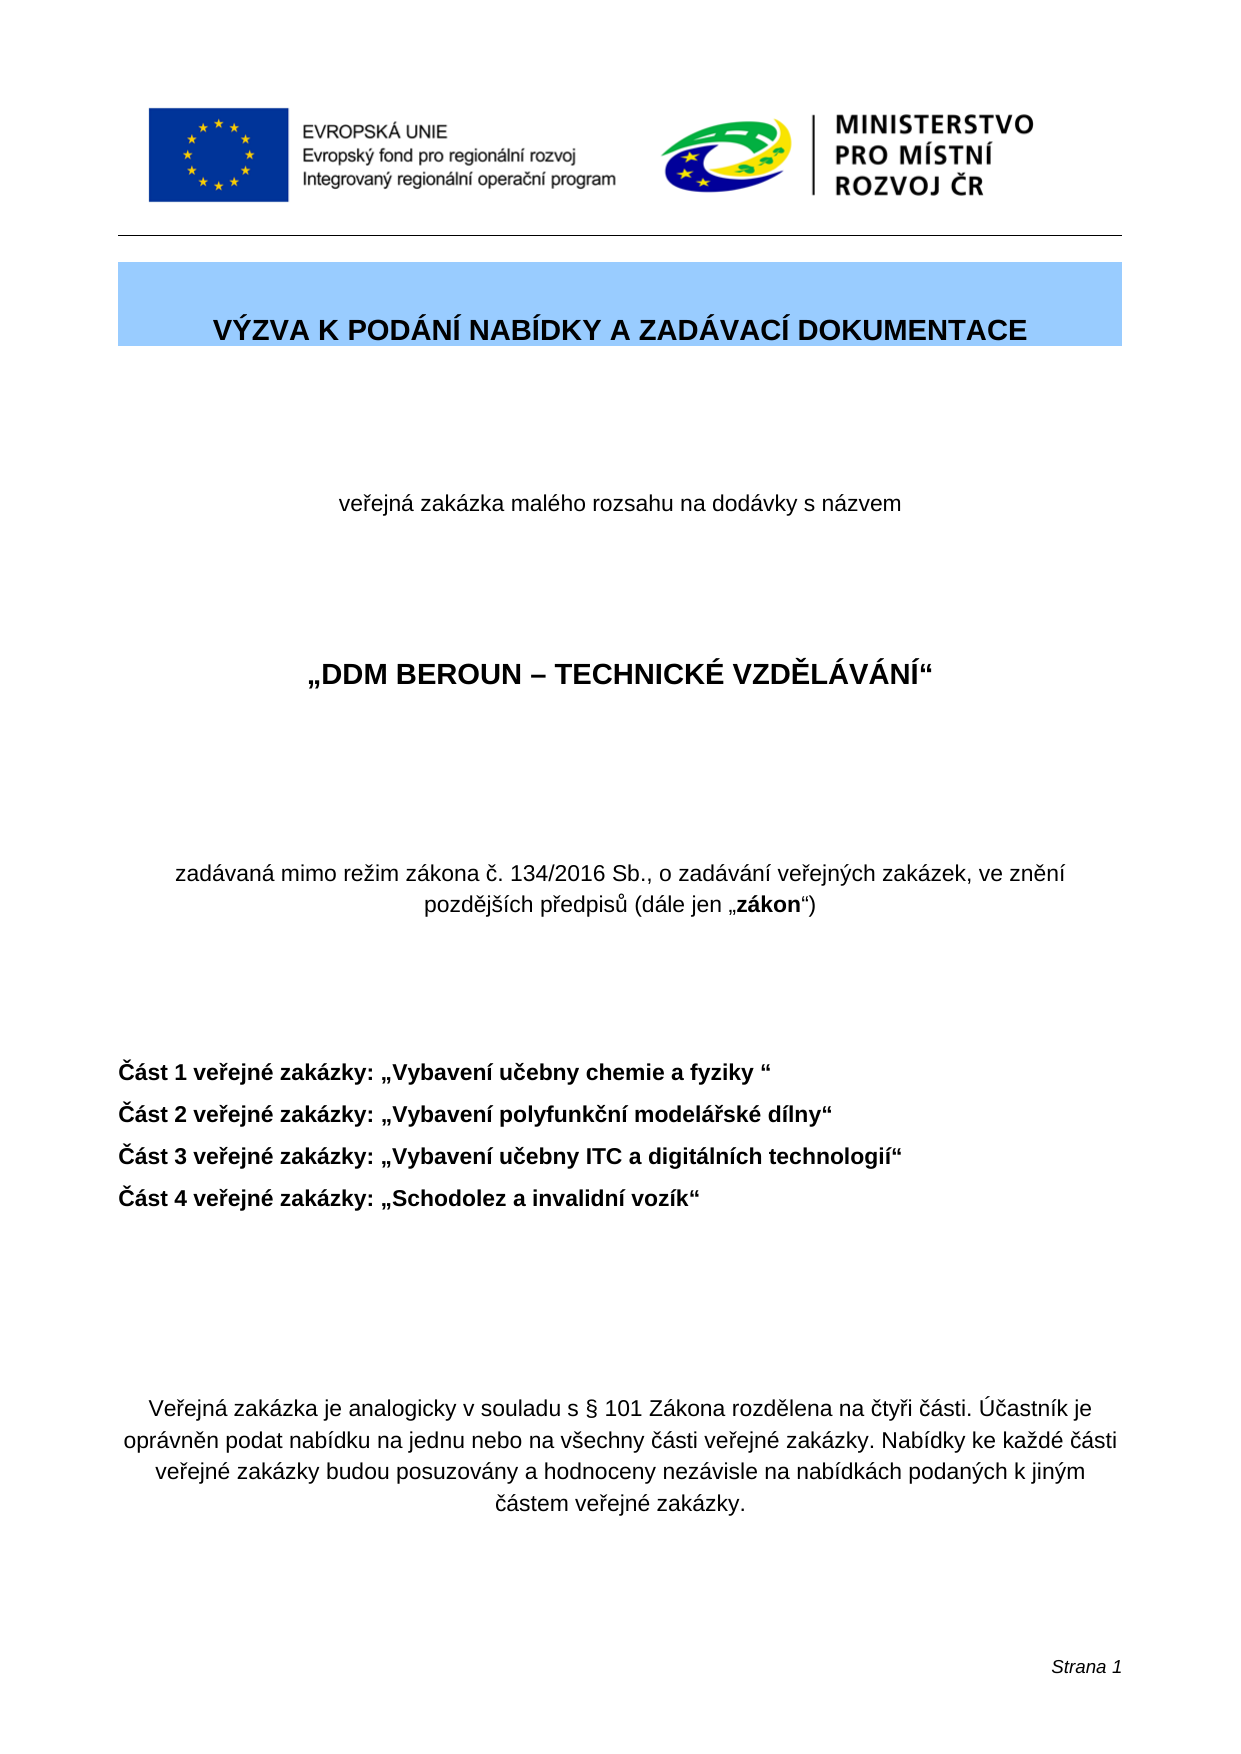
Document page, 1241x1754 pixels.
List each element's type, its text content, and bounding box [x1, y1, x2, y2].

text Část 1 veřejné zakázky: „Vybavení učebny chemie a fyziky “ [118, 1059, 1122, 1086]
text Část 3 veřejné zakázky: „Vybavení učebny ITC a digitálních technologií“ [118, 1143, 1122, 1170]
text „DDM BEROUN – TECHNICKÉ VZDĚLÁVÁNÍ“ [118, 657, 1122, 691]
text Část 4 veřejné zakázky: „Schodolez a invalidní vozík“ [118, 1185, 1122, 1212]
text zadávaná mimo režim zákona č. 134/2016 Sb., o zadávání veřejných zakázek, ve znění pozdějších předpisů (dále jen „zákon“) [118, 860, 1122, 918]
text Část 2 veřejné zakázky: „Vybavení polyfunkční modelářské dílny“ [118, 1101, 1122, 1128]
picture [118, 76, 1064, 233]
text veřejná zakázka malého rozsahu na dodávky s názvem [118, 489, 1122, 516]
text VÝZVA K PODÁNÍ NABÍDKY A ZADÁVACÍ DOKUMENTACE [118, 313, 1122, 346]
text Veřejná zakázka je analogicky v souladu s § 101 Zákona rozdělena na čtyři části. Účastník je oprávněn podat nabídku na jednu nebo na všechny části veřejné zakázky. Nabídky ke každé části veřejné zakázky budou posuzovány a hodnoceny nezávisle na nabídkách podaných k jiným částem veřejné zakázky. [118, 1395, 1122, 1516]
